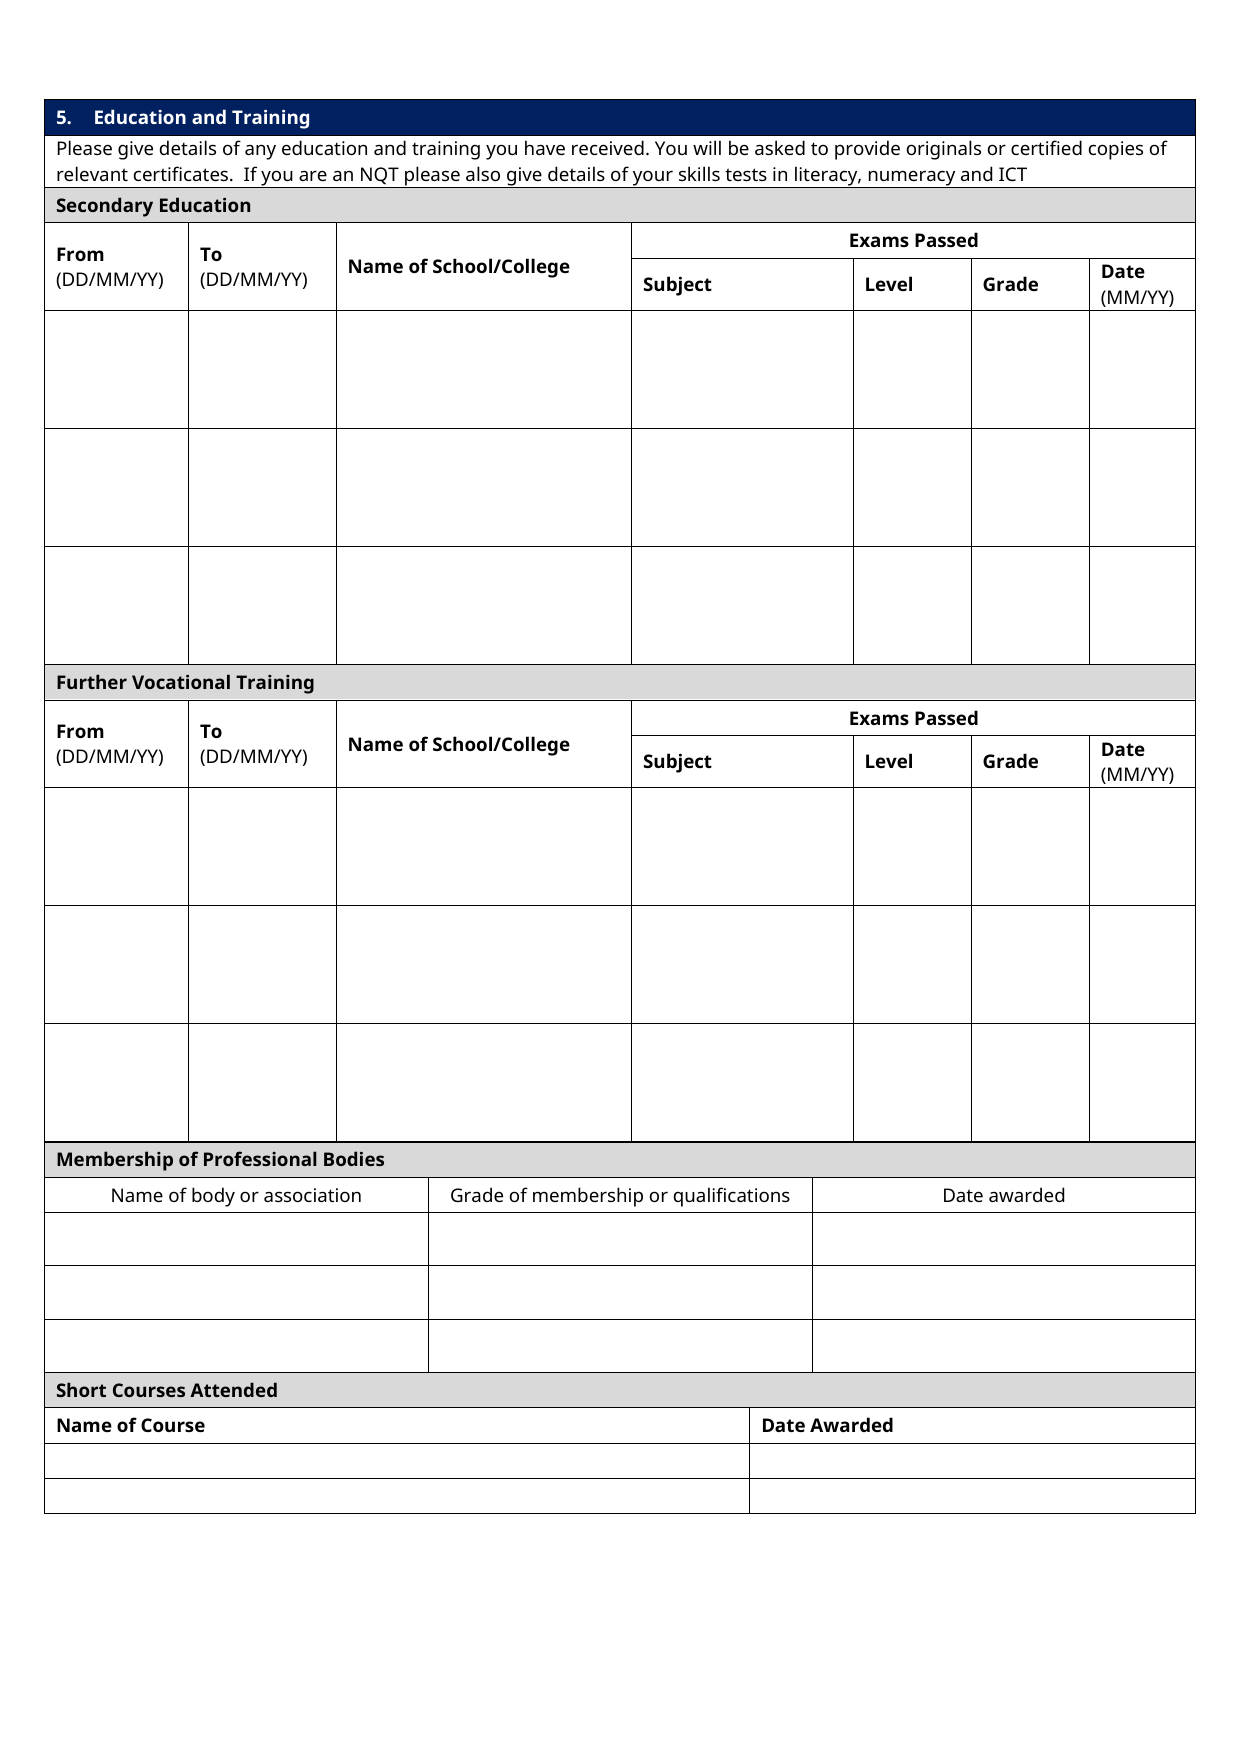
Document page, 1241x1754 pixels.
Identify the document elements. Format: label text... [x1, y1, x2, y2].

table_cell [45, 1479, 749, 1513]
table_cell [45, 1320, 428, 1372]
table_cell Level [854, 259, 971, 310]
table_cell [1090, 906, 1195, 1023]
table_cell Grade [972, 259, 1089, 310]
table_cell [972, 906, 1089, 1023]
table_cell [972, 1024, 1089, 1141]
table_cell [854, 788, 971, 905]
table_cell [45, 547, 188, 664]
table_cell Exams Passed [632, 223, 1195, 258]
table_cell Grade [972, 736, 1089, 787]
table_cell [429, 1266, 812, 1318]
table_cell [337, 906, 631, 1023]
table_cell [854, 547, 971, 664]
table_cell [854, 906, 971, 1023]
table_cell Exams Passed [632, 701, 1195, 735]
table_cell Grade of membership or qualifications [429, 1178, 812, 1212]
table_cell [1090, 547, 1195, 664]
table_cell [813, 1213, 1195, 1265]
table_cell Date (MM/YY) [1090, 259, 1195, 310]
table_cell [1090, 1024, 1195, 1141]
table_cell [45, 429, 188, 546]
table_cell [632, 547, 853, 664]
table_cell [854, 1024, 971, 1141]
table_cell [632, 429, 853, 546]
table_cell [45, 1444, 749, 1478]
table_cell [972, 788, 1089, 905]
table_cell [45, 1266, 428, 1318]
table_cell From (DD/MM/YY) [45, 223, 188, 310]
table_cell Subject [632, 259, 853, 310]
table_cell [337, 1024, 631, 1141]
table_cell [429, 1213, 812, 1265]
table_cell Date (MM/YY) [1090, 736, 1195, 787]
table_cell [189, 1024, 336, 1141]
table_cell [750, 1479, 1195, 1513]
table_cell Membership of Professional Bodies [45, 1143, 1195, 1177]
table_cell Short Courses Attended [45, 1373, 1195, 1407]
table_cell [632, 311, 853, 428]
table_cell [45, 1213, 428, 1265]
table_cell [45, 1024, 188, 1141]
table_cell [429, 1320, 812, 1372]
table_cell [1090, 311, 1195, 428]
table_cell [189, 311, 336, 428]
table_cell [189, 547, 336, 664]
table_cell [854, 429, 971, 546]
table_cell Name of body or association [45, 1178, 428, 1212]
table_cell Further Vocational Training [45, 665, 1195, 699]
table_cell [632, 1024, 853, 1141]
table_cell [813, 1320, 1195, 1372]
table_cell Date Awarded [750, 1408, 1195, 1442]
table_cell Level [854, 736, 971, 787]
table_cell Secondary Education [45, 188, 1195, 222]
table_cell Subject [632, 736, 853, 787]
table_cell To (DD/MM/YY) [189, 701, 336, 787]
table_cell [337, 311, 631, 428]
table_cell Name of Course [45, 1408, 749, 1442]
table_cell From (DD/MM/YY) [45, 701, 188, 787]
table_cell Date awarded [813, 1178, 1195, 1212]
table_header Education and Training [45, 100, 1195, 135]
table_cell Name of School/College [337, 701, 631, 787]
table_cell [189, 788, 336, 905]
table_cell [1090, 429, 1195, 546]
table_cell [972, 429, 1089, 546]
table_cell [45, 311, 188, 428]
table_cell [972, 311, 1089, 428]
table_cell [972, 547, 1089, 664]
table_cell Name of School/College [337, 223, 631, 310]
table_cell [189, 906, 336, 1023]
table_cell [189, 429, 336, 546]
table_cell To (DD/MM/YY) [189, 223, 336, 310]
table_cell [45, 906, 188, 1023]
table_cell [45, 788, 188, 905]
table_cell [750, 1444, 1195, 1478]
table_cell [632, 788, 853, 905]
table_cell [632, 906, 853, 1023]
table_cell [337, 547, 631, 664]
table_cell [1090, 788, 1195, 905]
table_cell [337, 429, 631, 546]
table_cell [854, 311, 971, 428]
table_cell [813, 1266, 1195, 1318]
table_cell [337, 788, 631, 905]
table_cell Please give details of any education and training you have received. You will be asked to provide originals or certified copies of relevant certificates. If you are an NQT please also give details of your skills tests in literacy, numeracy and ICT [45, 136, 1195, 187]
